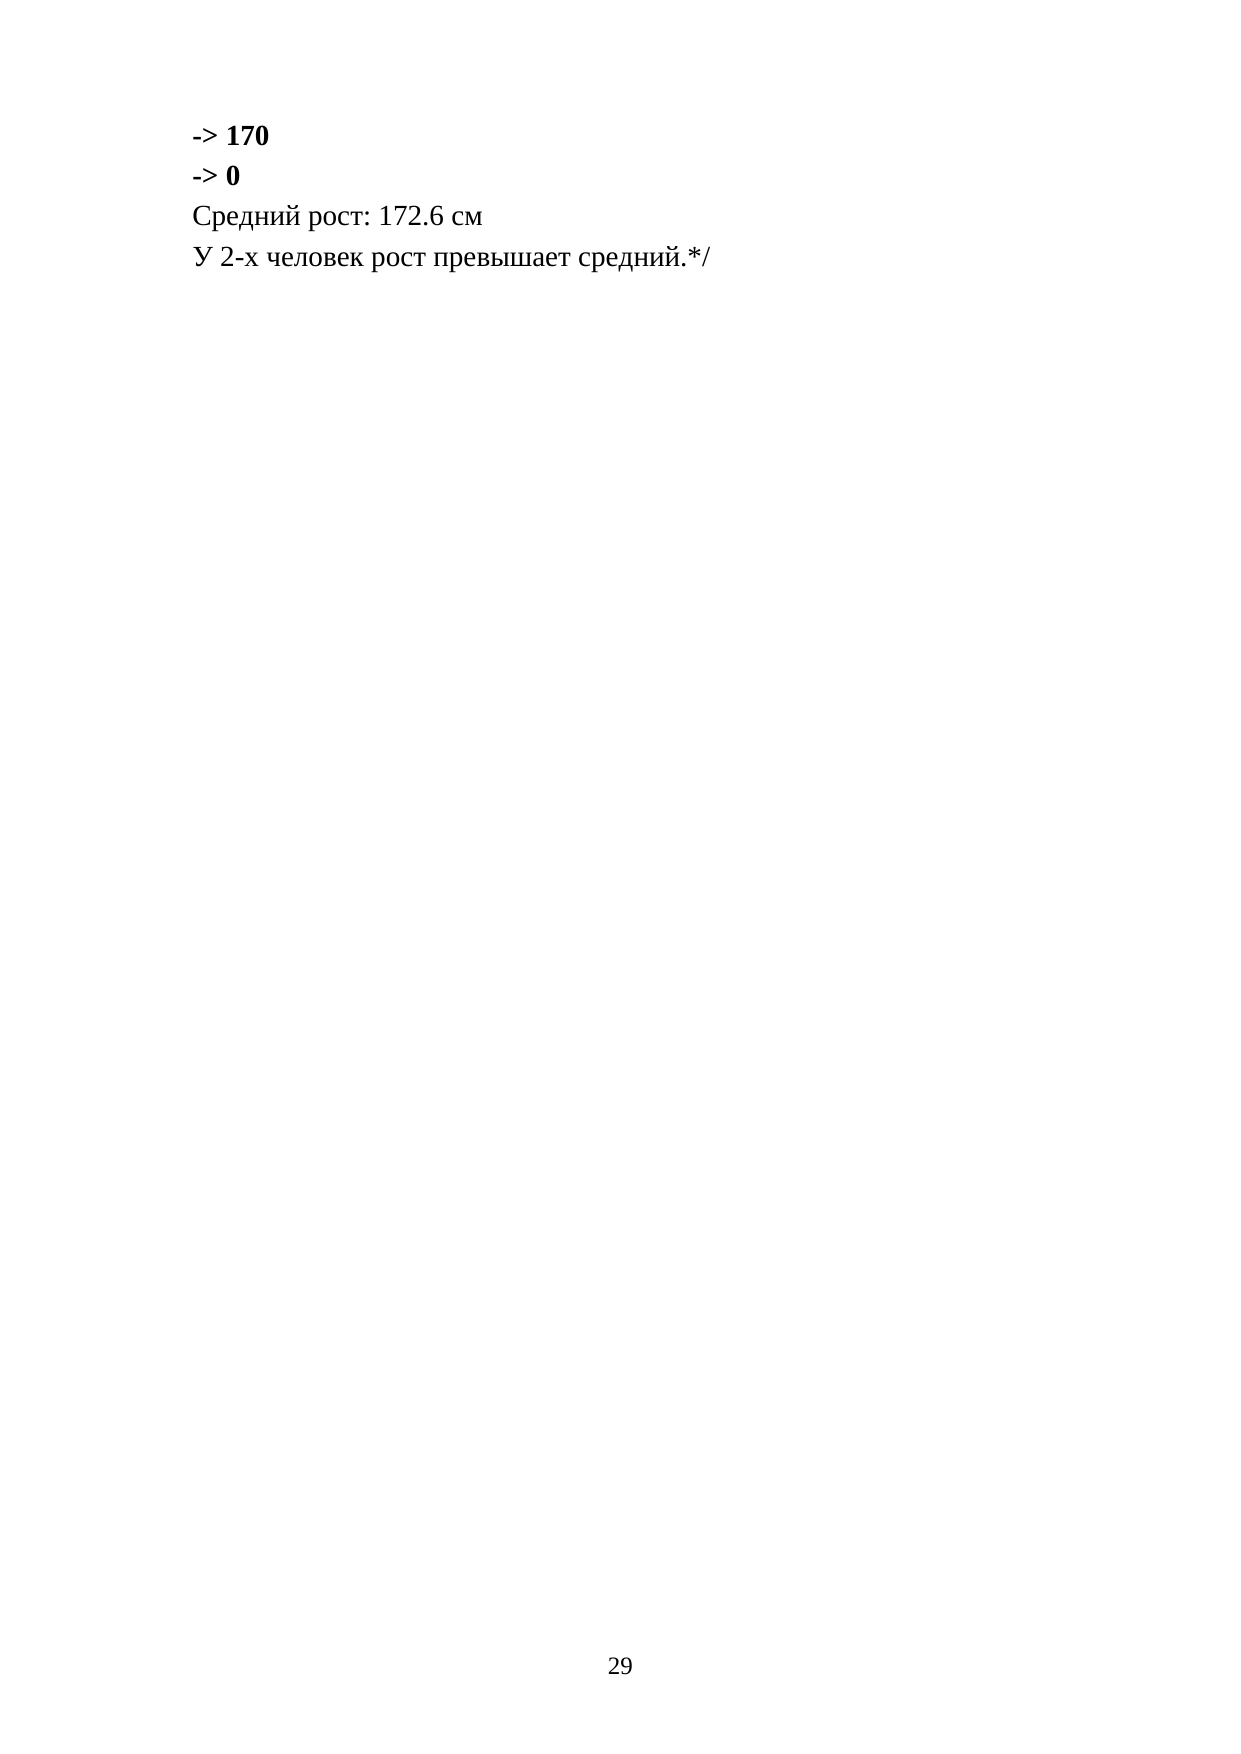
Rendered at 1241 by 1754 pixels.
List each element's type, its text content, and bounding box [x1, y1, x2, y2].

text -> 170 [118, 118, 1122, 152]
text Средний рост: 172.6 см [118, 198, 1122, 232]
text -> 0 [118, 158, 1122, 192]
text У 2-х человек рост превышает средний.*/ [118, 239, 1122, 272]
